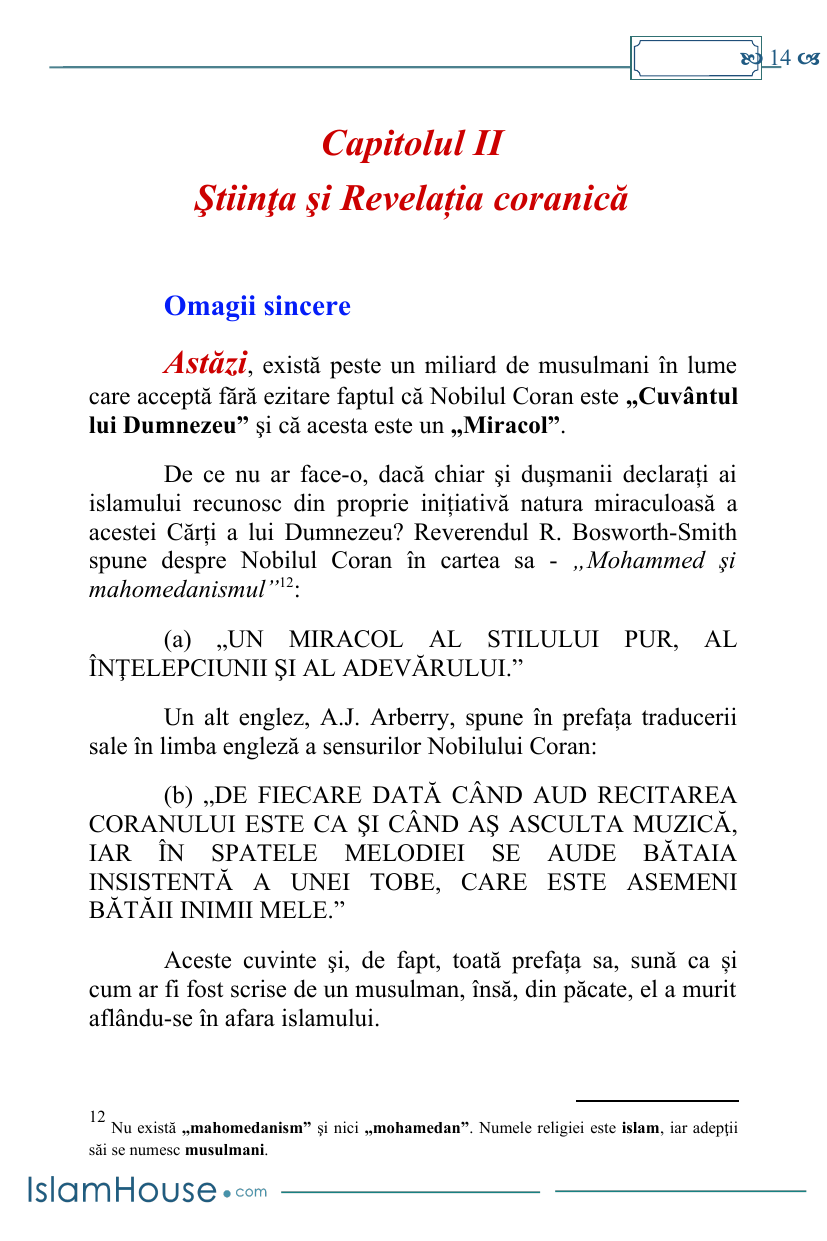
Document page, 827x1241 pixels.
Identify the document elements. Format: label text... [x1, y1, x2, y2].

picture [20, 1171, 541, 1209]
text De ce nu ar face-o, dacă chiar şi duşmanii declarați ai islamului recunosc din proprie inițiativă natura miraculoasă a acestei Cărți a lui Dumnezeu? Reverendul R. Bosworth-Smith spune despre Nobilul Coran în cartea sa - „Mohammed şi mahomedanismul”: [89, 459, 738, 603]
text (a) „UN MIRACOL AL STILULUI PUR, AL ÎNŢELEPCIUNII ŞI AL ADEVĂRULUI.” [89, 624, 738, 681]
picture [548, 1170, 807, 1208]
text Omagii sincere [89, 288, 738, 322]
text (b) „DE FIECARE DATĂ CÂND AUD RECITAREA CORANULUI ESTE CA ŞI CÂND AŞ ASCULTA MUZICĂ, IAR ÎN SPATELE MELODIEI SE AUDE BĂTAIA INSISTENTĂ A UNEI TOBE, CARE ESTE ASEMENI BĂTĂII INIMII MELE.” [89, 781, 738, 924]
text Astăzi, există peste un miliard de musulmani în lume care acceptă fără ezitare faptul că Nobilul Coran este „Cuvântul lui Dumnezeu” şi că acesta este un „Miracol”. [89, 343, 738, 438]
text Un alt englez, A.J. Arberry, spune în prefața traducerii sale în limba engleză a sensurilor Nobilului Coran: [89, 702, 738, 760]
text Aceste cuvinte şi, de fapt, toată prefața sa, sună ca și cum ar fi fost scrise de un musulman, însă, din păcate, el a murit aflându-se în afara islamului. [89, 945, 738, 1031]
text Ştiinţa şi Revelația coranică [89, 176, 738, 219]
text Capitolul II [89, 120, 738, 163]
